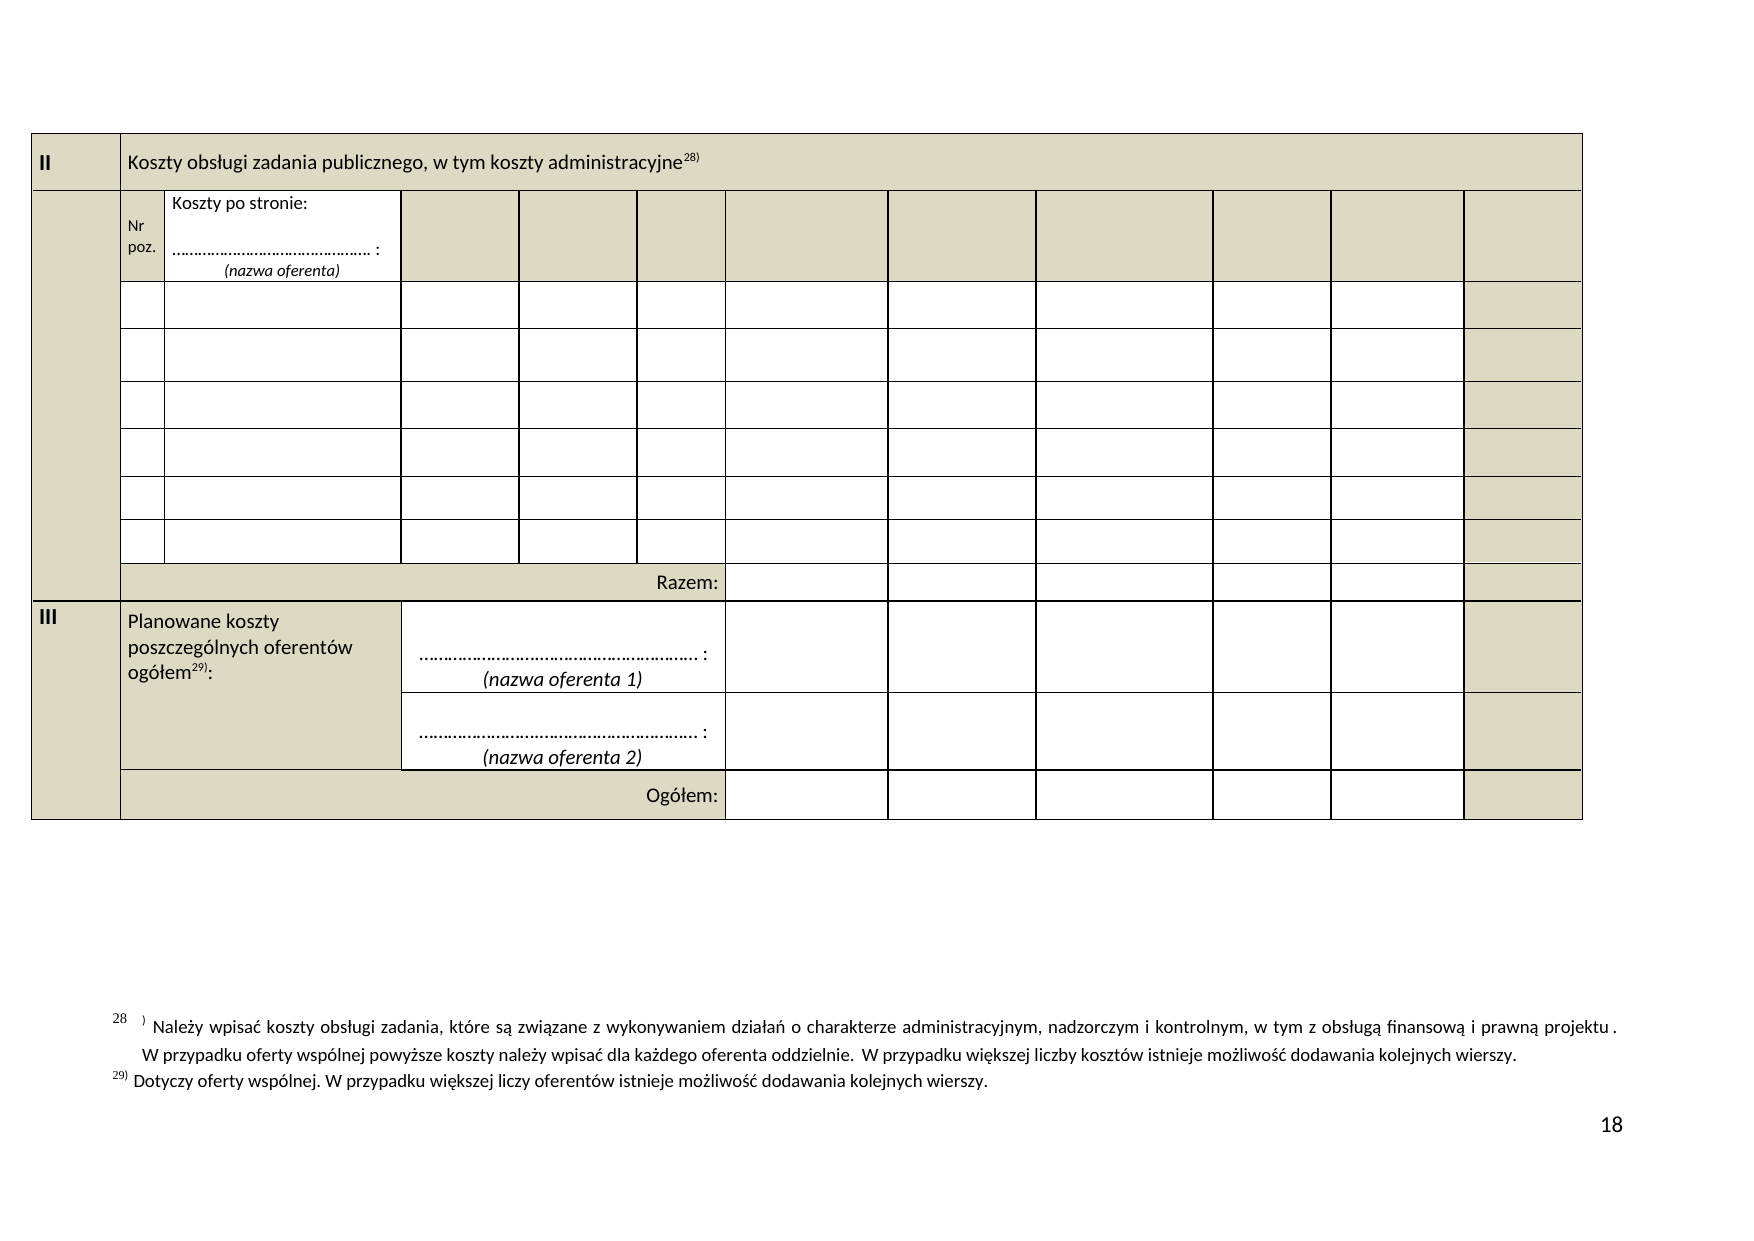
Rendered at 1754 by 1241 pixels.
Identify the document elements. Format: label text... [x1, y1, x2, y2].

table_cell [1332, 520, 1463, 562]
table_cell [1332, 564, 1463, 600]
table_cell [394, 282, 400, 328]
table_cell [889, 771, 1035, 819]
table_cell Nr poz. [121, 191, 164, 281]
table_cell [889, 191, 1035, 281]
table_cell [889, 520, 1035, 562]
table_cell [1214, 693, 1330, 769]
table_cell III [32, 601, 120, 769]
table_cell [726, 564, 887, 600]
table_cell [165, 477, 400, 519]
table_cell [165, 429, 400, 476]
table_cell [520, 477, 636, 519]
table_cell [520, 429, 636, 476]
table_cell [1214, 191, 1330, 281]
table_cell [889, 382, 1035, 428]
table_cell [889, 329, 1035, 381]
table_cell [1465, 190, 1582, 281]
table_cell Razem: [121, 564, 725, 600]
table_cell [1214, 329, 1330, 381]
table_cell Planowane koszty poszczególnych oferentów ogółem): [121, 602, 401, 691]
table_cell [402, 191, 518, 281]
table_cell [402, 282, 518, 328]
table_cell [638, 191, 725, 281]
table_cell [121, 382, 164, 428]
table_cell [32, 769, 120, 819]
table_cell [1465, 769, 1582, 819]
table_cell [1465, 691, 1582, 769]
table_cell [726, 429, 887, 476]
table_cell [726, 602, 887, 691]
table_cell Koszty obsługi zadania publicznego, w tym koszty administracyjne) [121, 134, 1582, 190]
table_cell [1465, 519, 1582, 562]
table_cell [1332, 477, 1463, 519]
table_cell [726, 771, 887, 819]
table_cell [889, 477, 1035, 519]
table_cell [520, 382, 636, 428]
table_cell [165, 329, 400, 381]
table_cell [638, 520, 725, 562]
table_cell [402, 382, 518, 428]
table_cell [1465, 476, 1582, 519]
table_cell [1465, 381, 1582, 428]
table_cell [1037, 477, 1212, 519]
table_cell [402, 477, 518, 519]
table_cell [1214, 520, 1330, 562]
table_cell [726, 191, 887, 281]
table_cell [726, 477, 887, 519]
table_cell [1465, 563, 1582, 600]
table_cell [1037, 329, 1212, 381]
table_cell [1465, 328, 1582, 381]
table_cell [1465, 281, 1582, 328]
table_cell [1332, 602, 1463, 691]
table_cell Ogółem: [121, 770, 725, 819]
table_cell [889, 693, 1035, 769]
table_cell [1037, 191, 1212, 281]
table_cell Koszty po stronie: ………………………………………. : (nazwa oferenta) [165, 191, 400, 281]
table_cell [402, 429, 518, 476]
table_cell …………………….…………………………… : (nazwa oferenta 2) [402, 693, 725, 769]
table_cell …………………….…………………………… : (nazwa oferenta 1) [402, 602, 725, 691]
table_cell [394, 382, 400, 428]
table_cell [1332, 771, 1463, 819]
table_cell [726, 382, 887, 428]
table_cell [1037, 520, 1212, 562]
table_cell [638, 329, 725, 381]
table_cell [1037, 602, 1212, 691]
table_cell [121, 520, 164, 562]
table_cell [1332, 693, 1463, 769]
table_cell [1037, 382, 1212, 428]
table_cell [1037, 564, 1212, 600]
table_cell [638, 282, 725, 328]
table_cell [1214, 602, 1330, 691]
table_cell [402, 329, 518, 381]
table_cell [638, 382, 725, 428]
table_cell [726, 282, 887, 328]
table_cell [1037, 429, 1212, 476]
table_cell [889, 429, 1035, 476]
table_cell [1465, 600, 1582, 691]
table_cell [726, 329, 887, 381]
table_cell [1037, 693, 1212, 769]
table_cell [121, 282, 164, 328]
table_cell [1037, 282, 1212, 328]
table_cell [121, 477, 164, 519]
table_cell [1332, 191, 1463, 281]
table_cell [1332, 382, 1463, 428]
table_cell [726, 693, 887, 769]
table_cell [889, 564, 1035, 600]
table_cell [638, 477, 725, 519]
table_cell [402, 520, 518, 562]
table_cell [165, 282, 172, 328]
table_cell [165, 520, 400, 562]
table_cell [1332, 282, 1463, 328]
table_cell [1214, 771, 1330, 819]
table_cell [1465, 428, 1582, 476]
table_cell [726, 520, 887, 562]
table_cell [1214, 564, 1330, 600]
table_cell [165, 382, 172, 428]
table_cell [32, 191, 120, 600]
table_cell [1332, 329, 1463, 381]
table_cell [520, 329, 636, 381]
table_cell [121, 329, 164, 381]
table_cell [1037, 771, 1212, 819]
table_cell [1214, 429, 1330, 476]
table_cell [121, 691, 401, 769]
table_cell [1214, 477, 1330, 519]
table_cell [1332, 429, 1463, 476]
table_cell [121, 429, 164, 476]
table_cell [1214, 382, 1330, 428]
table_cell [520, 282, 636, 328]
table_cell [520, 520, 636, 562]
table_cell [520, 191, 636, 281]
table_cell II [32, 134, 120, 190]
table_cell [638, 429, 725, 476]
table_cell [889, 602, 1035, 691]
table_cell [1214, 282, 1330, 328]
table_cell [889, 282, 1035, 328]
